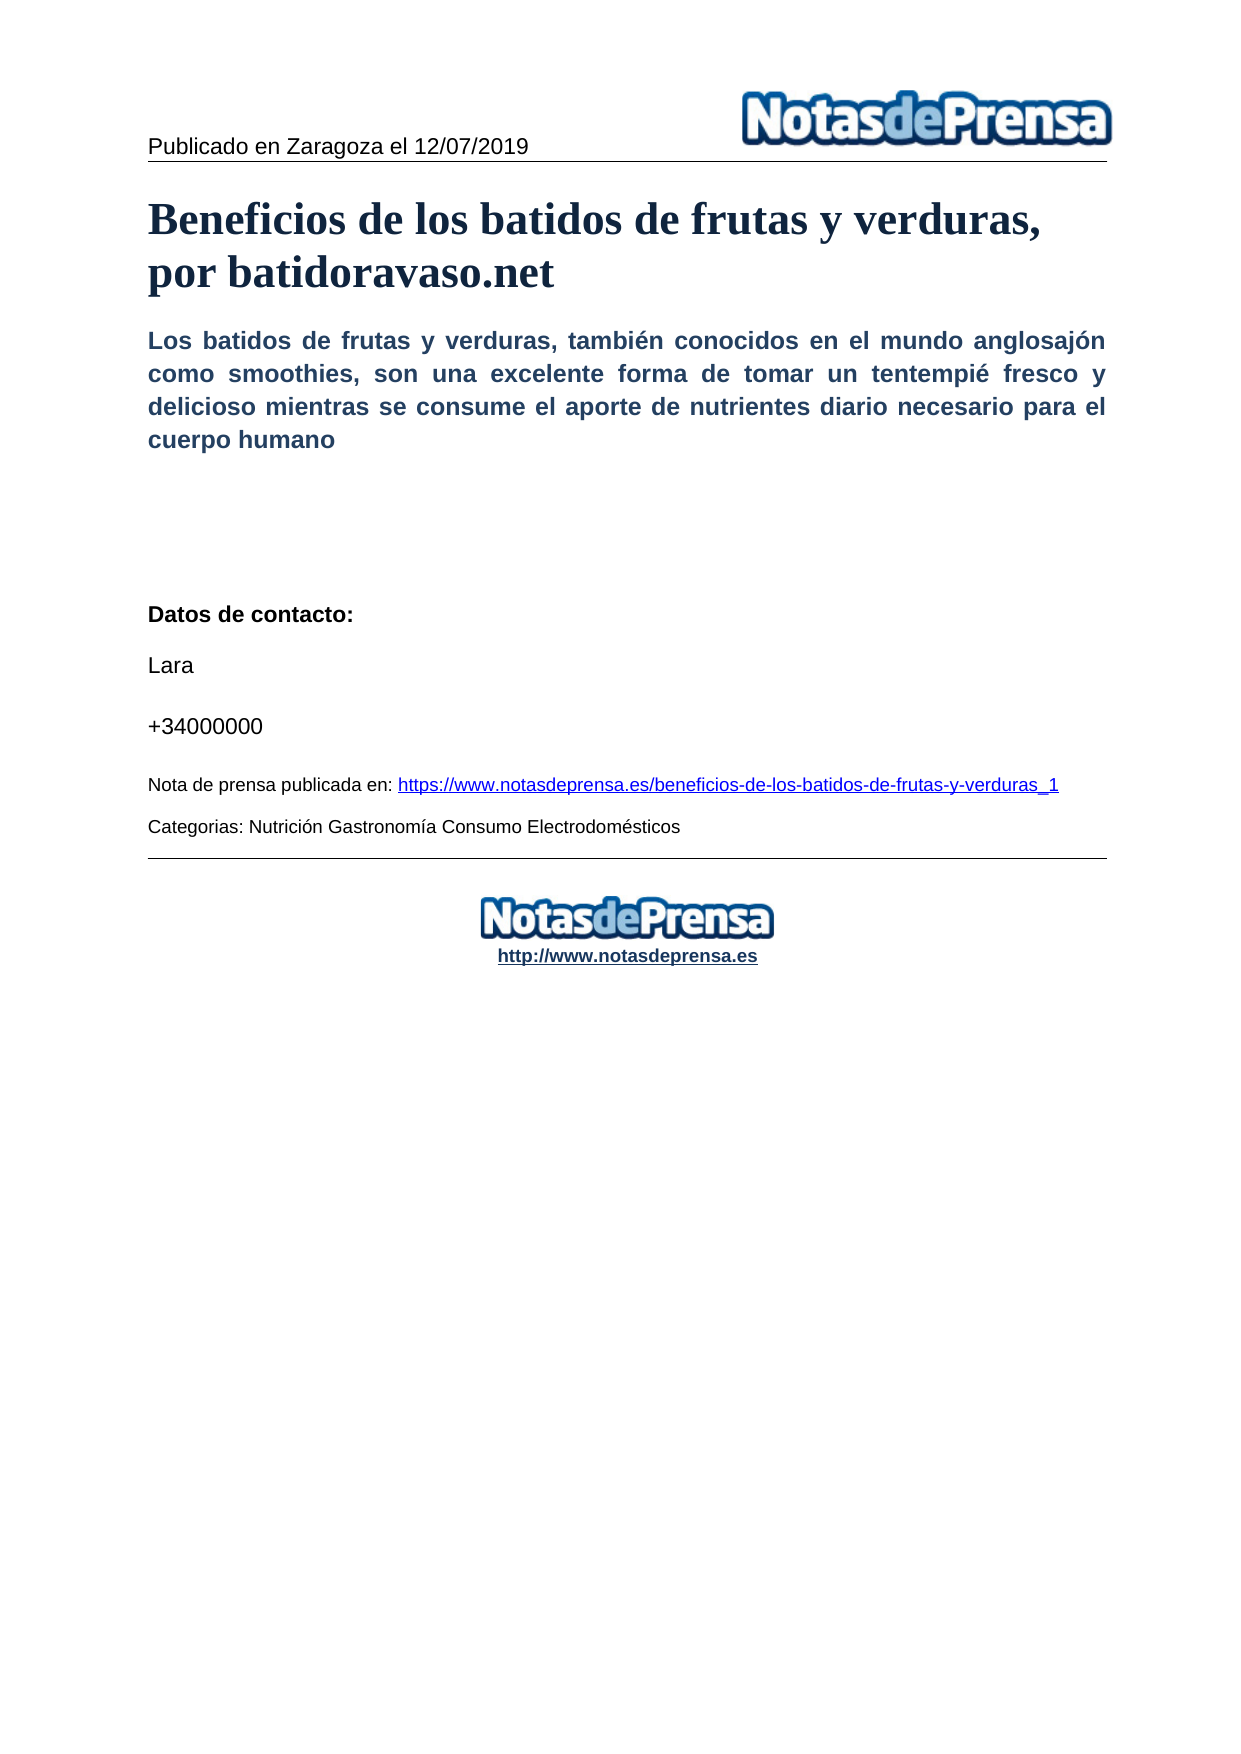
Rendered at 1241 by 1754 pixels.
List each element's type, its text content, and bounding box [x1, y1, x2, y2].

picture [480, 895, 775, 941]
subtitle Los batidos de frutas y verduras, también conocidos en el mundo anglosajón como smoothies, son una excelente forma de tomar un tentempié fresco y delicioso mientras se consume el aporte de nutrientes diario necesario para el cuerpo humano [148, 326, 1107, 454]
text Datos de contacto: [148, 601, 1107, 628]
text Publicado en Zaragoza el 12/07/2019 [148, 133, 1107, 161]
text Nota de prensa publicada en: https://www.notasdeprensa.es/beneficios-de-los-batidos-de-frutas-y-verduras_1 [148, 773, 1107, 795]
picture [742, 90, 1113, 148]
text http://www.notasdeprensa.es [148, 945, 1107, 967]
text Lara [148, 652, 1063, 679]
text +34000000 [148, 713, 1063, 739]
subtitle Beneficios de los batidos de frutas y verduras, por batidoravaso.net [148, 192, 1107, 297]
text Categorias: Nutrición Gastronomía Consumo Electrodomésticos [148, 816, 1107, 837]
